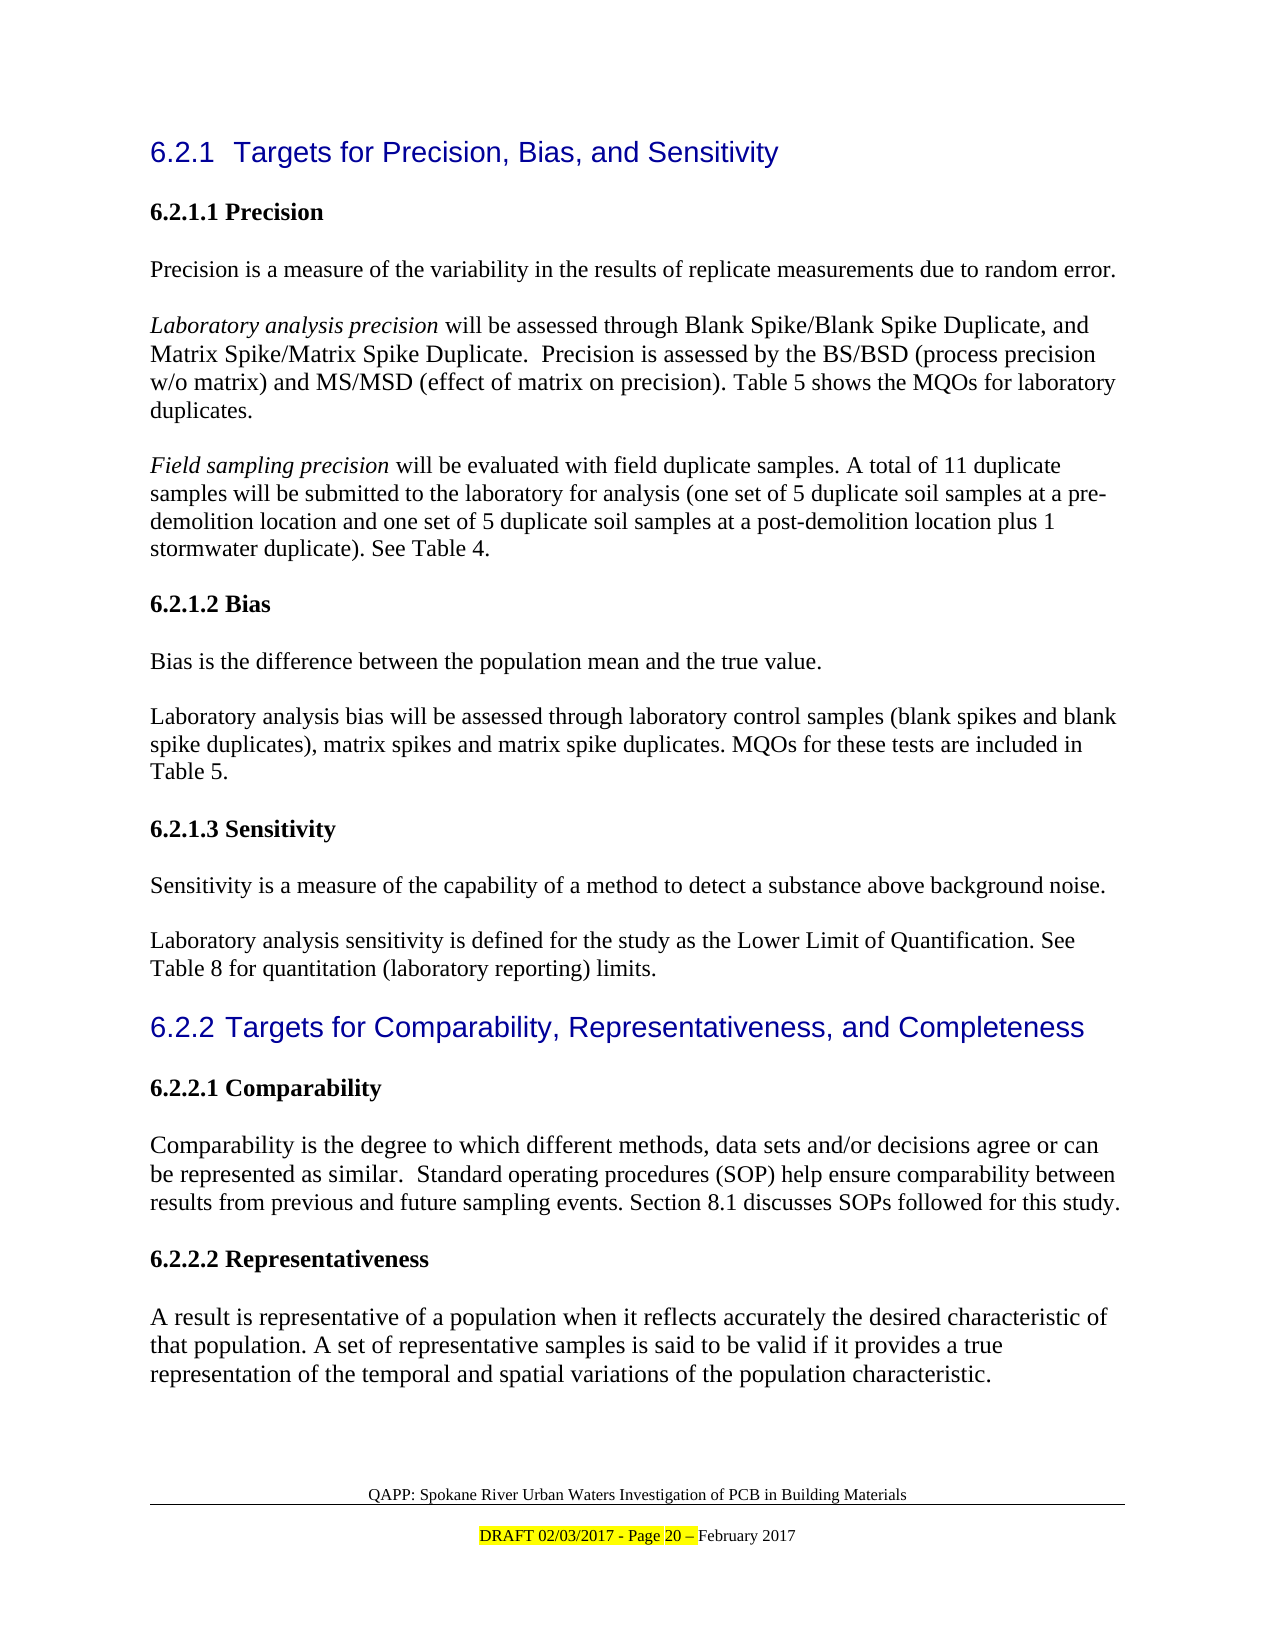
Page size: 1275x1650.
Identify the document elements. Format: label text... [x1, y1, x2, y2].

text Comparability is the degree to which different methods, data sets and/or decisions agree or can be represented as similar. Standard operating procedures (SOP) help ensure comparability between results from previous and future sampling events. Section 8.1 discusses SOPs followed for this study. [150, 1130, 1125, 1215]
text A result is representative of a population when it reflects accurately the desired characteristic of that population. A set of representative samples is said to be valid if it provides a true representation of the temporal and spatial variations of the population characteristic. [150, 1302, 1125, 1388]
text Laboratory analysis sensitivity is defined for the study as the Lower Limit of Quantification. See Table 8 for quantitation (laboratory reporting) limits. [150, 926, 1125, 982]
text Bias is the difference between the population mean and the true value. [150, 647, 1125, 674]
text Laboratory analysis precision will be assessed through Blank Spike/Blank Spike Duplicate, and Matrix Spike/Matrix Spike Duplicate. Precision is assessed by the BS/BSD (process precision w/o matrix) and MS/MSD (effect of matrix on precision). Table 5 shows the MQOs for laboratory duplicates. [150, 310, 1125, 424]
text Precision is a measure of the variability in the results of replicate measurements due to random error. [150, 255, 1125, 282]
subtitle 6.2.2.1 Comparability [150, 1073, 1125, 1101]
text Laboratory analysis bias will be assessed through laboratory control samples (blank spikes and blank spike duplicates), matrix spikes and matrix spike duplicates. MQOs for these tests are included in Table 5. [150, 702, 1125, 785]
text Sensitivity is a measure of the capability of a method to detect a substance above background noise. [150, 871, 1125, 899]
subtitle 6.2.2 Targets for Comparability, Representativeness, and Completeness [150, 1010, 1125, 1044]
subtitle 6.2.1.1 Precision [150, 197, 1125, 226]
text Field sampling precision will be evaluated with field duplicate samples. A total of 11 duplicate samples will be submitted to the laboratory for analysis (one set of 5 duplicate soil samples at a pre-demolition location and one set of 5 duplicate soil samples at a post-demolition location plus 1 stormwater duplicate). See Table 4. [150, 451, 1125, 562]
subtitle 6.2.1.2 Bias [150, 589, 1125, 618]
subtitle 6.2.1.3 Sensitivity [150, 814, 1125, 842]
subtitle 6.2.1 Targets for Precision, Bias, and Sensitivity [150, 135, 1125, 168]
subtitle 6.2.2.2 Representativeness [150, 1244, 1125, 1273]
